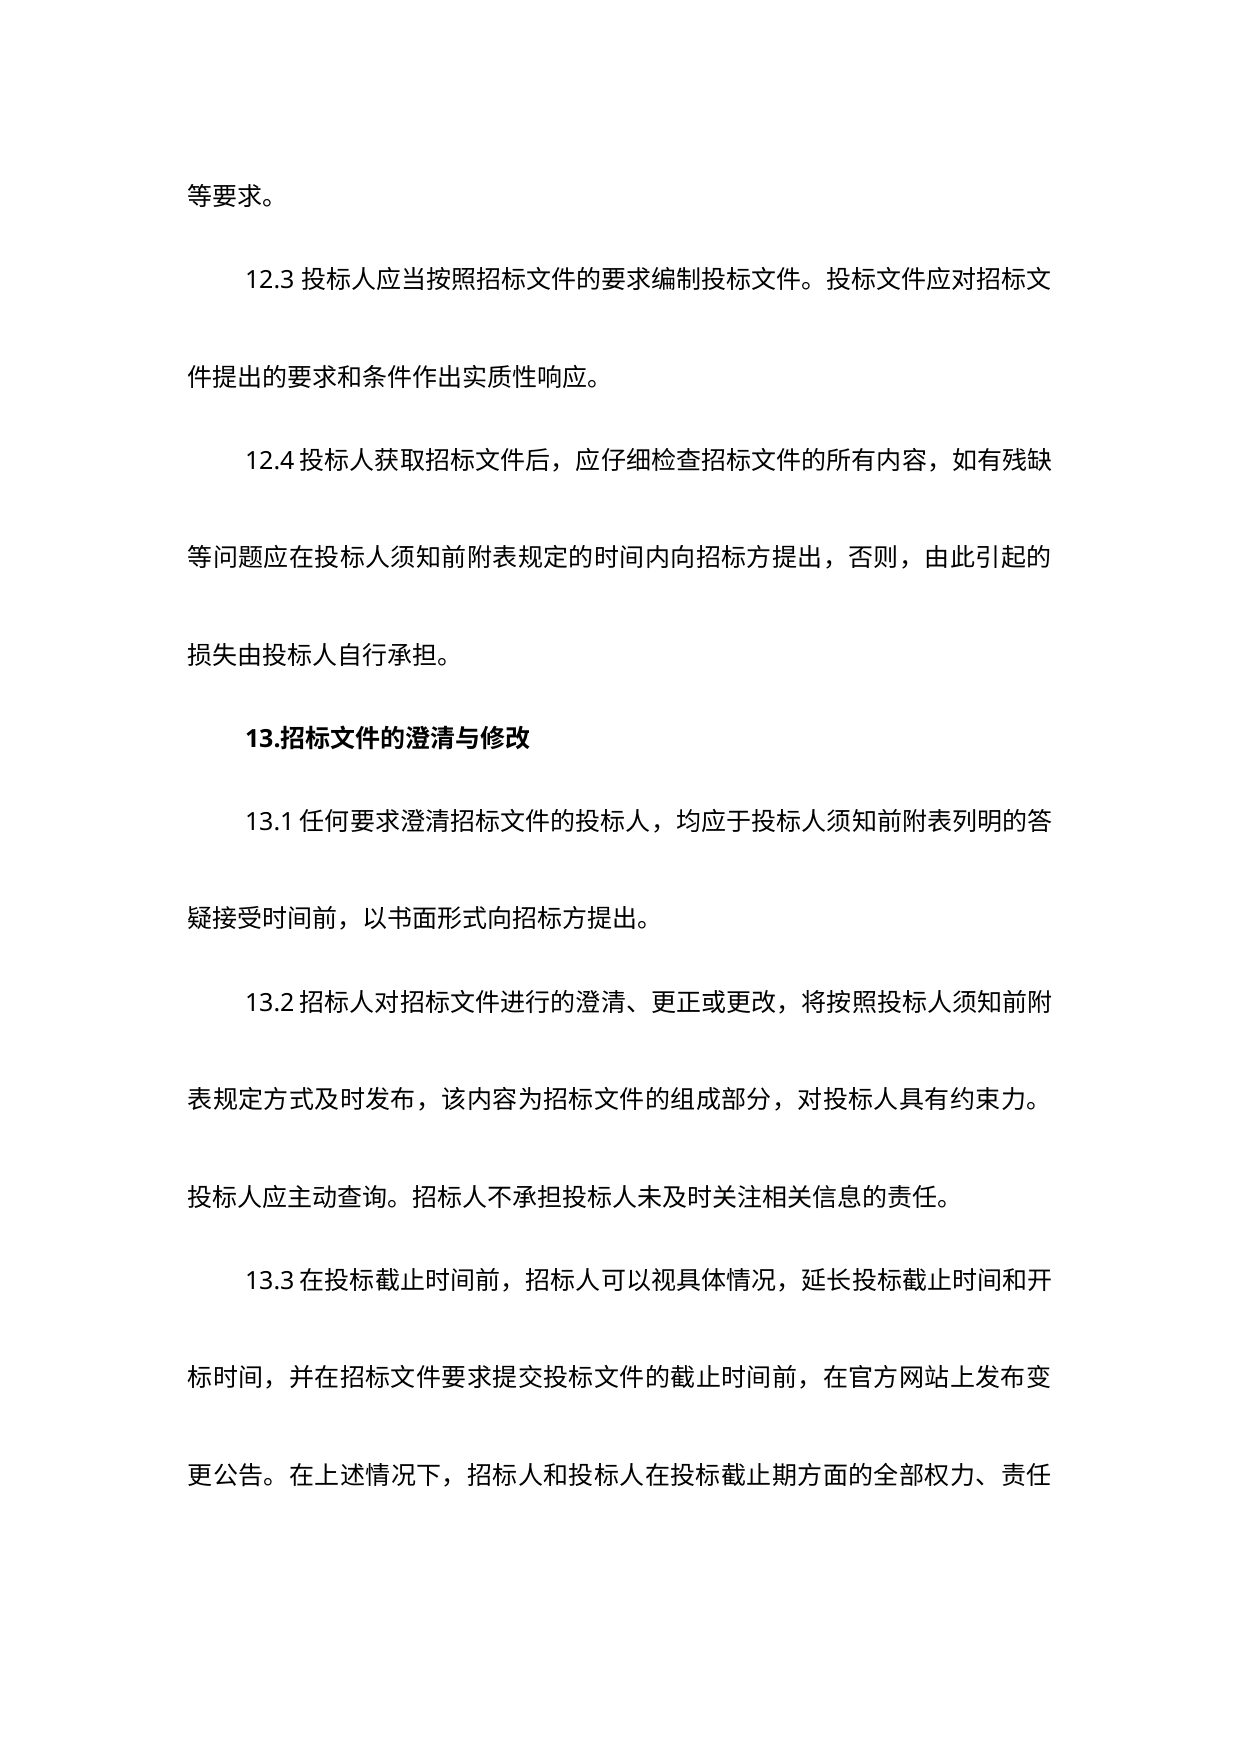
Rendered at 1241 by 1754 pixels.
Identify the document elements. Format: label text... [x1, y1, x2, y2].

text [187, 162, 1053, 227]
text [187, 1246, 1053, 1506]
text 13.2招标人对招标文件进行的澄清、更正或更改，将按照投标人须知前附表规定方式及时发布，该内容为招标文件的组成部分，对投标人具有约束力。投标人应主动查询。招标人不承担投标人未及时关注相关信息的责任。 [187, 968, 1053, 1228]
text 13.1任何要求澄清招标文件的投标人，均应于投标人须知前附表列明的答疑接受时间前，以书面形式向招标方提出。 [187, 787, 1053, 949]
text 12.3 投标人应当按照招标文件的要求编制投标文件。投标文件应对招标文件提出的要求和条件作出实质性响应。 [187, 245, 1053, 408]
text 13.招标文件的澄清与修改 [187, 704, 1053, 769]
text 12.4投标人获取招标文件后，应仔细检查招标文件的所有内容，如有残缺等问题应在投标人须知前附表规定的时间内向招标方提出，否则，由此引起的损失由投标人自行承担。 [187, 426, 1053, 686]
